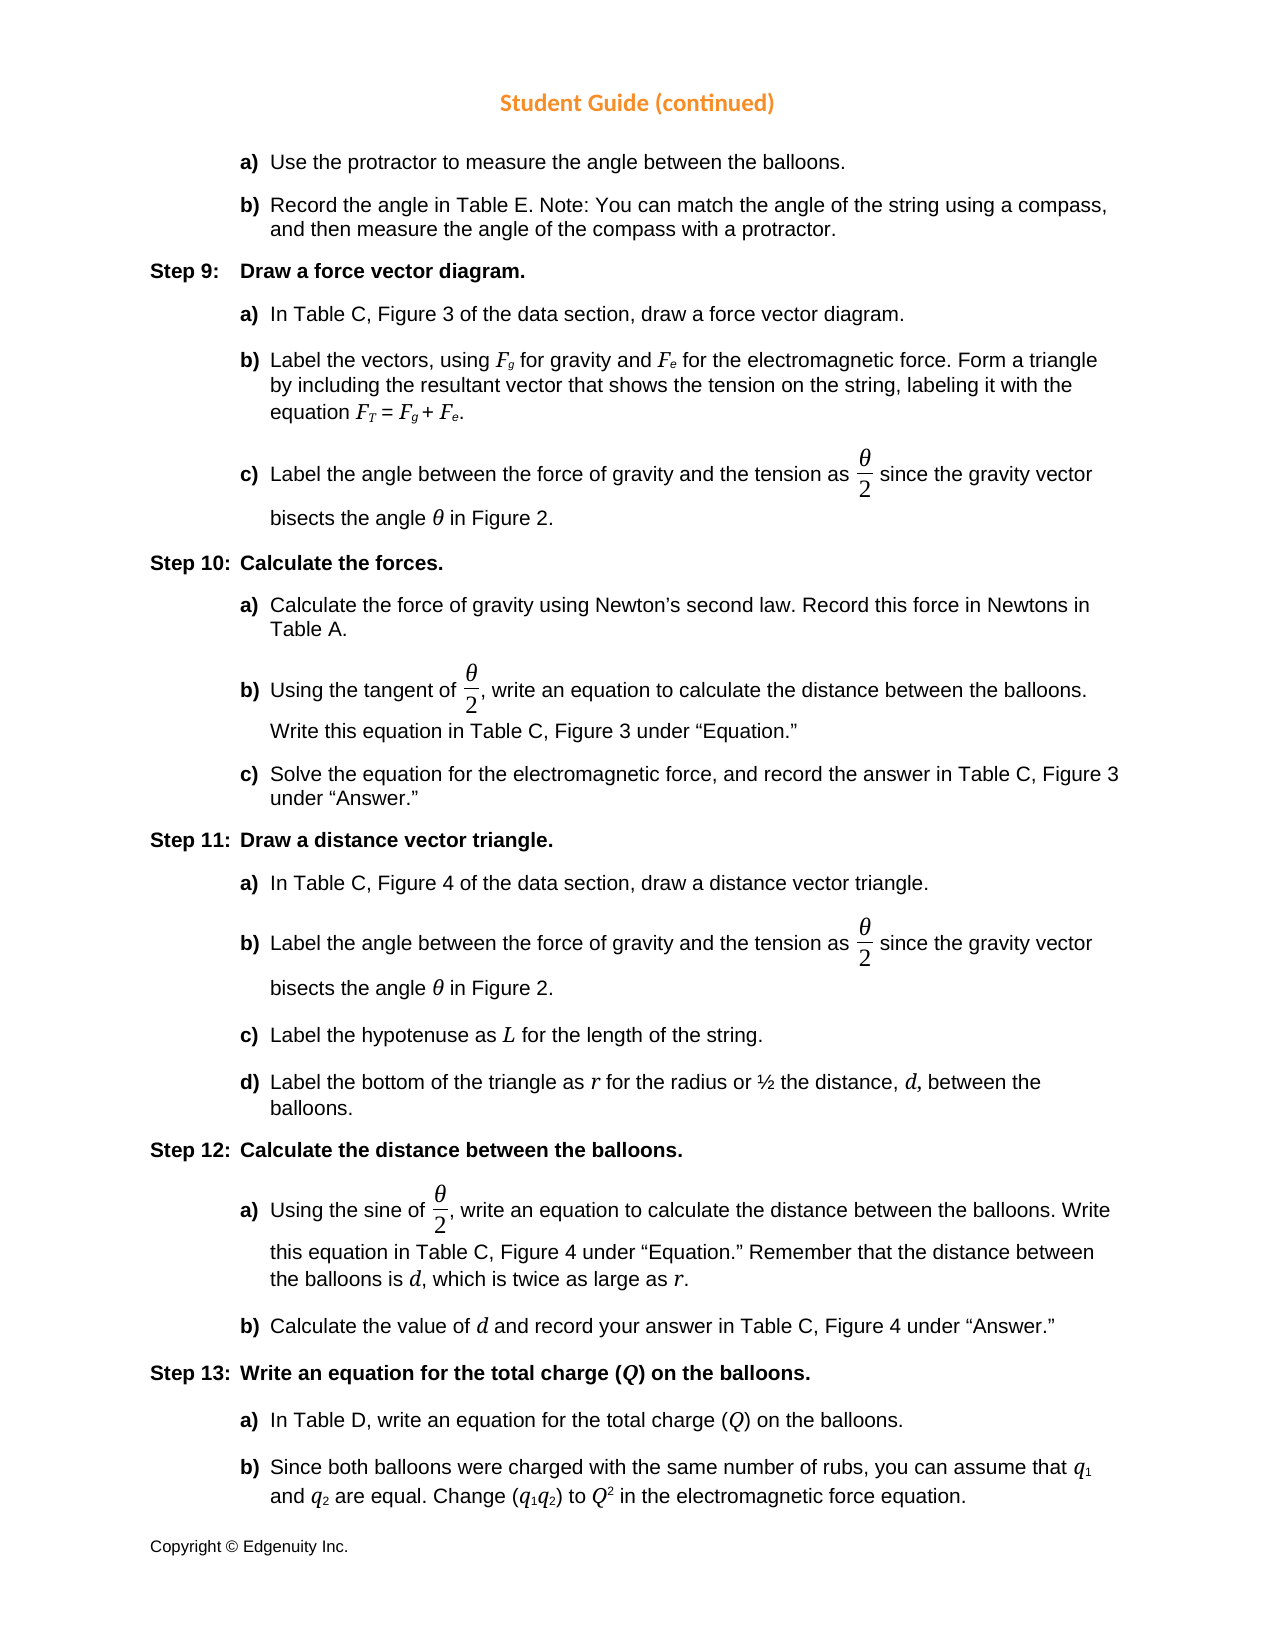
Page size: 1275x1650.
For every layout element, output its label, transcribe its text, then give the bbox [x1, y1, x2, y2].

list Write an equation for the total charge (Q) on the balloons. [150, 1358, 1125, 1387]
list In Table C, Figure 4 of the data section, draw a distance vector triangle. [240, 871, 1125, 895]
list Draw a force vector diagram. [150, 259, 1125, 283]
list Use the protractor to measure the angle between the balloons. [240, 150, 1125, 174]
list Since both balloons were charged with the same number of rubs, you can assume that q1 and q2 are equal. Change (q1q2) to Q2 in the electromagnetic force equation. [240, 1452, 1125, 1509]
list In Table D, write an equation for the total charge (Q) on the balloons. [240, 1405, 1125, 1434]
list Calculate the forces. [150, 551, 1125, 574]
list Label the angle between the force of gravity and the tension as since the gravity vector bisects the angle θ in Figure 2. [240, 444, 1125, 532]
list Calculate the distance between the balloons. [150, 1138, 1125, 1162]
list Solve the equation for the electromagnetic force, and record the answer in Table C, Figure 3 under “Answer.” [240, 762, 1125, 809]
list Label the hypotenuse as L for the length of the string. [240, 1020, 1125, 1048]
list In Table C, Figure 3 of the data section, draw a force vector diagram. [240, 302, 1125, 326]
list Label the bottom of the triangle as r for the radius or ½ the distance, d, between the balloons. [240, 1067, 1125, 1119]
list Record the angle in Table E. Note: You can match the angle of the string using a compass, and then measure the angle of the compass with a protractor. [240, 193, 1125, 241]
list Draw a distance vector triangle. [150, 828, 1125, 852]
list Calculate the value of d and record your answer in Table C, Figure 4 under “Answer.” [240, 1311, 1125, 1339]
list Label the vectors, using Fg for gravity and Fe for the electromagnetic force. Form a triangle by including the resultant vector that shows the tension on the string, labeling it with the equation FT = Fg + Fe. [240, 345, 1125, 426]
list Using the tangent of , write an equation to calculate the distance between the balloons. Write this equation in Table C, Figure 3 under “Equation.” [240, 660, 1125, 743]
list Using the sine of , write an equation to calculate the distance between the balloons. Write this equation in Table C, Figure 4 under “Equation.” Remember that the distance between the balloons is d, which is twice as large as r. [240, 1181, 1125, 1292]
list Label the angle between the force of gravity and the tension as since the gravity vector bisects the angle θ in Figure 2. [240, 914, 1125, 1001]
list Calculate the force of gravity using Newton’s second law. Record this force in Newtons in Table A. [240, 593, 1125, 641]
